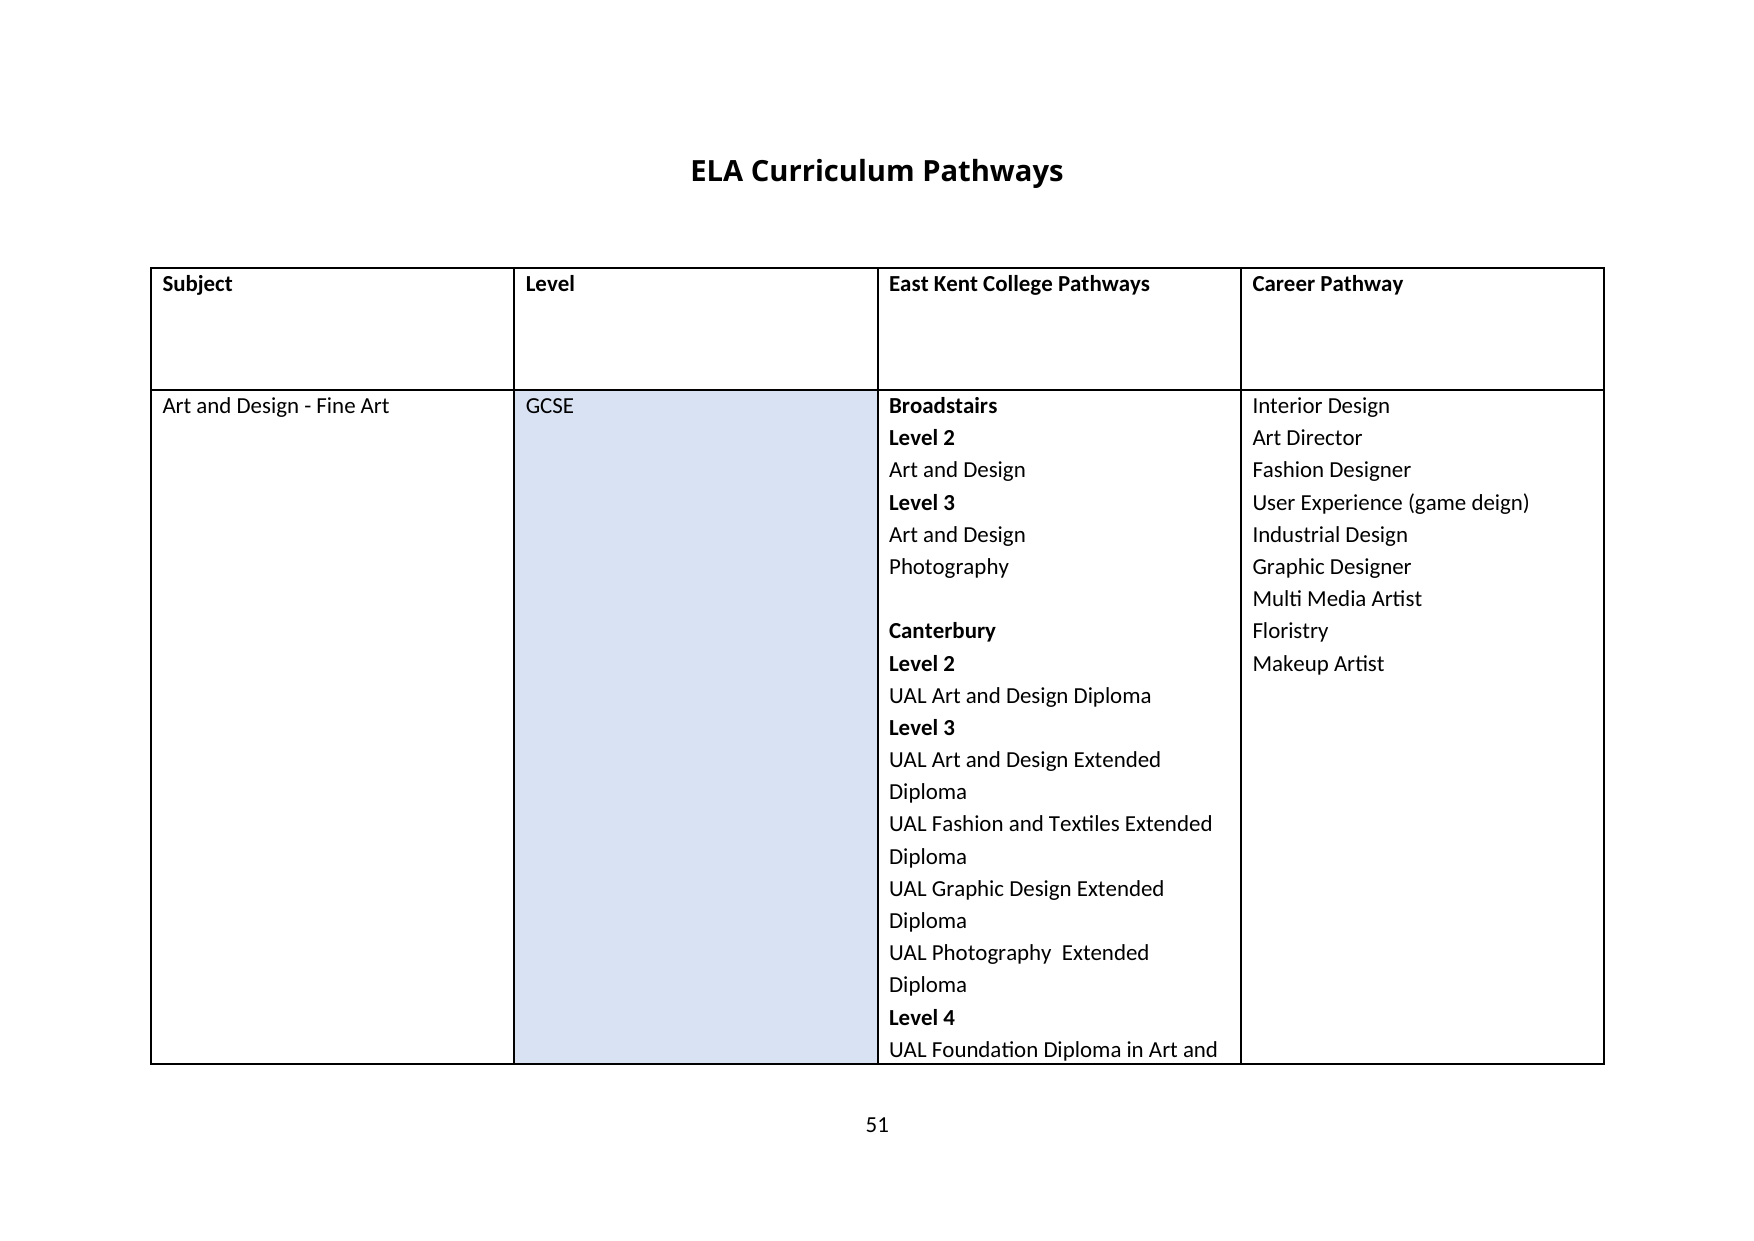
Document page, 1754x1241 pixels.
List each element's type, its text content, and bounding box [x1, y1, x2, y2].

table_header East Kent College Pathways [879, 269, 1240, 389]
table_header Career Pathway [1242, 269, 1603, 389]
table_header Level [515, 269, 877, 389]
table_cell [152, 391, 513, 1063]
text ELA Curriculum Pathways [150, 150, 1604, 190]
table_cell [879, 391, 1240, 1063]
table_cell GCSE [515, 391, 877, 1063]
table_header Subject [152, 269, 513, 389]
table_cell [1242, 391, 1603, 1063]
